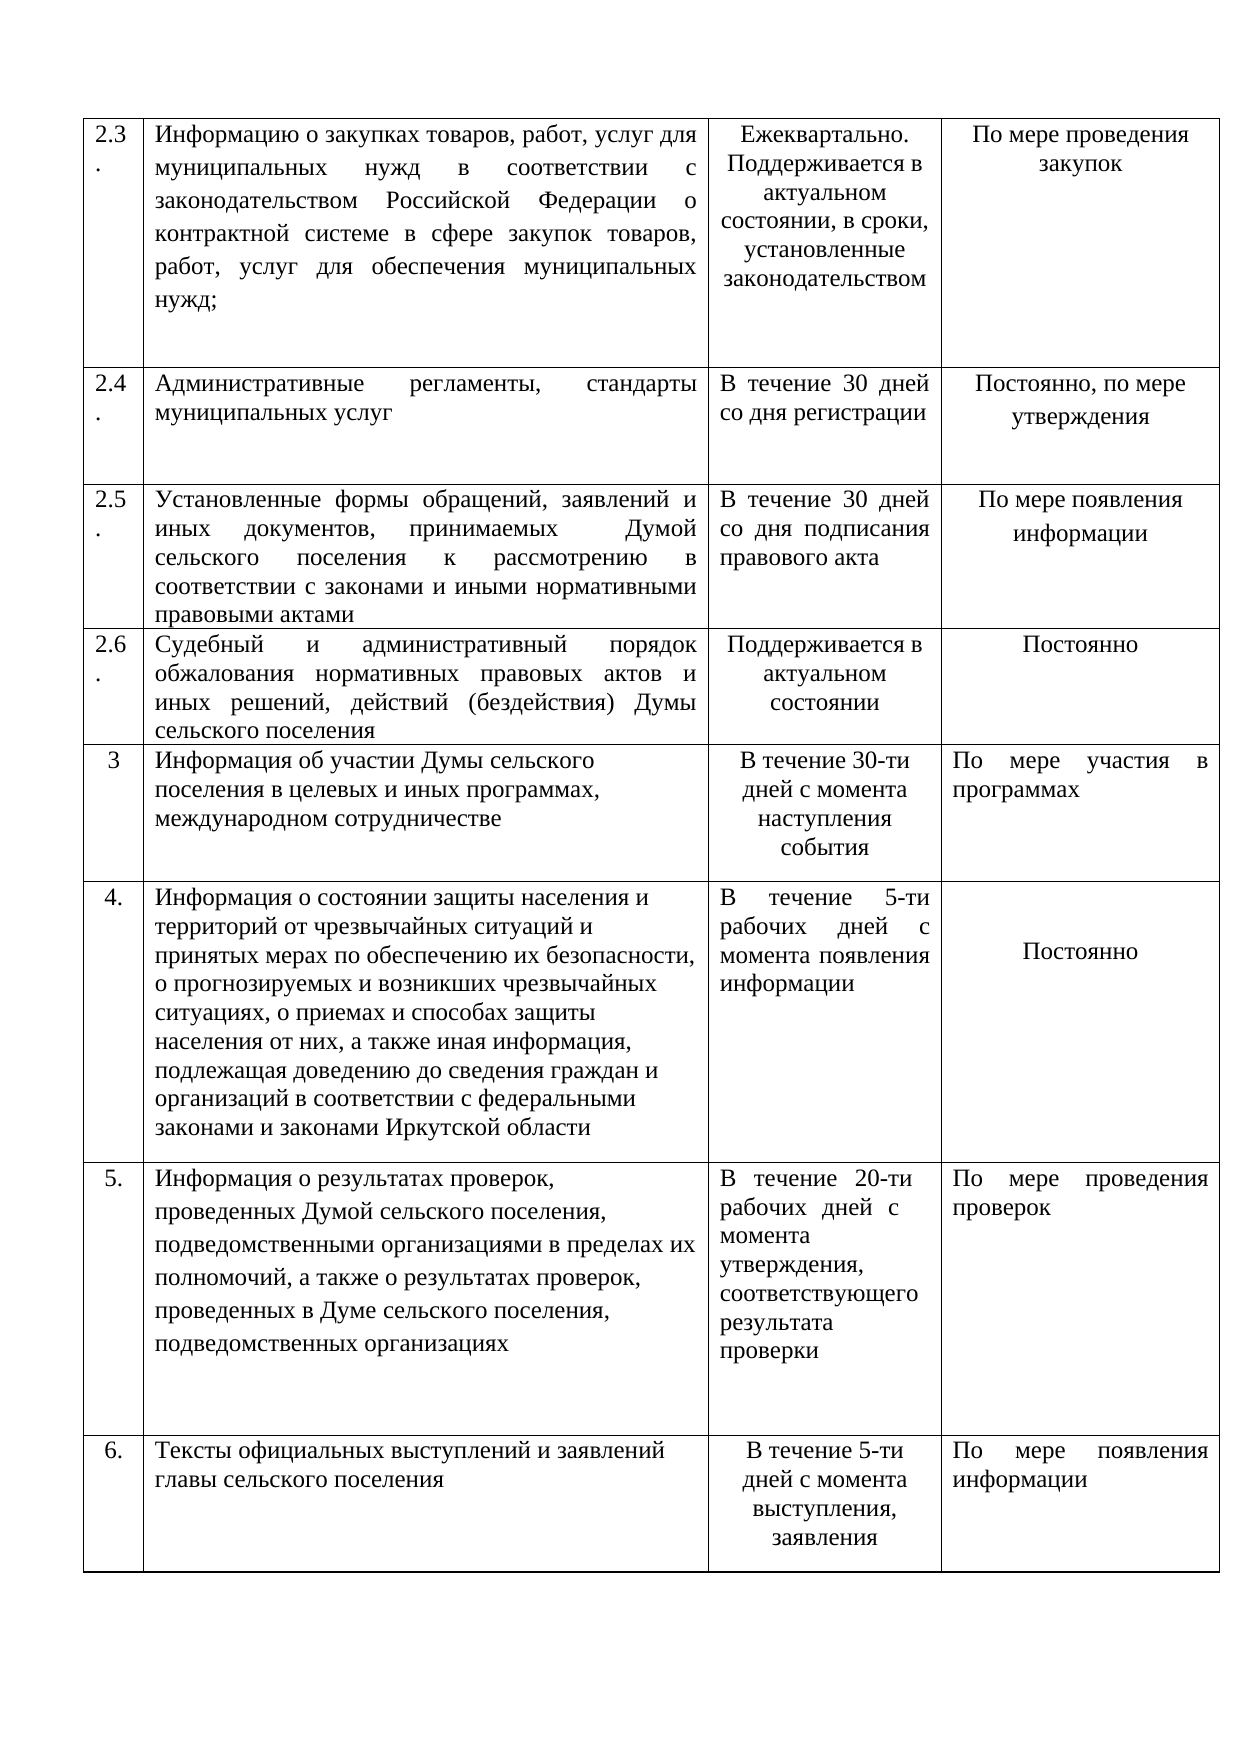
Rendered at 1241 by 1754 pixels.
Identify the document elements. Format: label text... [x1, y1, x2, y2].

table_cell Информация об участии Думы сельского поселения в целевых и иных программах, международном сотрудничестве [144, 745, 708, 881]
table_cell Тексты официальных выступлений и заявлений главы сельского поселения [144, 1436, 708, 1571]
table_cell 4. [84, 882, 143, 1162]
table_cell Постоянно [942, 629, 1219, 744]
table_cell 6. [84, 1436, 143, 1571]
table_cell 2.6. [84, 629, 143, 744]
table_cell 2.5. [84, 485, 143, 628]
table_cell Судебный и административный порядок обжалования нормативных правовых актов и иных решений, действий (бездействия) Думы сельского поселения [144, 629, 708, 744]
table_cell Поддерживается в актуальном состоянии [709, 629, 941, 744]
table_cell Установленные формы обращений, заявлений и иных документов, принимаемых Думой сельского поселения к рассмотрению в соответствии с законами и иными нормативными правовыми актами [144, 485, 708, 628]
table_cell В течение 5-ти рабочих дней с момента появления информации [709, 882, 941, 1162]
table_cell Информация о состоянии защиты населения и территорий от чрезвычайных ситуаций и принятых мерах по обеспечению их безопасности, о прогнозируемых и возникших чрезвычайных ситуациях, о приемах и способах защиты населения от них, а также иная информация, подлежащая доведению до сведения граждан и организаций в соответствии с федеральными законами и законами Иркутской области [144, 882, 708, 1162]
table_cell В течение 30 дней со дня подписания правового акта [709, 485, 941, 628]
table_cell 2.4. [84, 368, 143, 483]
table_cell В течение 5-ти дней с момента выступления, заявления [709, 1436, 941, 1571]
table_cell По мере появления информации [942, 1436, 1219, 1571]
table_cell По мере проведения проверок [942, 1163, 1219, 1434]
table_cell По мере проведения закупок [942, 119, 1219, 367]
table_cell Ежеквартально. Поддерживается в актуальном состоянии, в сроки, установленные законодательством [709, 119, 941, 367]
table_cell Постоянно, по мере утверждения [942, 368, 1219, 483]
table_cell 5. [84, 1163, 143, 1434]
table_cell По мере появления информации [942, 485, 1219, 628]
table_cell В течение 20-ти рабочих дней с момента утверждения, соответствующего результата проверки [709, 1163, 941, 1434]
table_cell В течение 30 дней со дня регистрации [709, 368, 941, 483]
table_cell Постоянно [942, 882, 1219, 1162]
table_cell 2.3. [84, 119, 143, 367]
table_cell По мере участия в программах [942, 745, 1219, 881]
table_cell Информацию о закупках товаров, работ, услуг для муниципальных нужд в соответствии с законодательством Российской Федерации о контрактной системе в сфере закупок товаров, работ, услуг для обеспечения муниципальных нужд; [144, 119, 708, 367]
table_cell Информация о результатах проверок, проведенных Думой сельского поселения, подведомственными организациями в пределах их полномочий, а также о результатах проверок, проведенных в Думе сельского поселения, подведомственных организациях [144, 1163, 708, 1434]
table_cell Административные регламенты, стандарты муниципальных услуг [144, 368, 708, 483]
table_cell В течение 30-ти дней с момента наступления события [709, 745, 941, 881]
table_cell 3 [84, 745, 143, 881]
